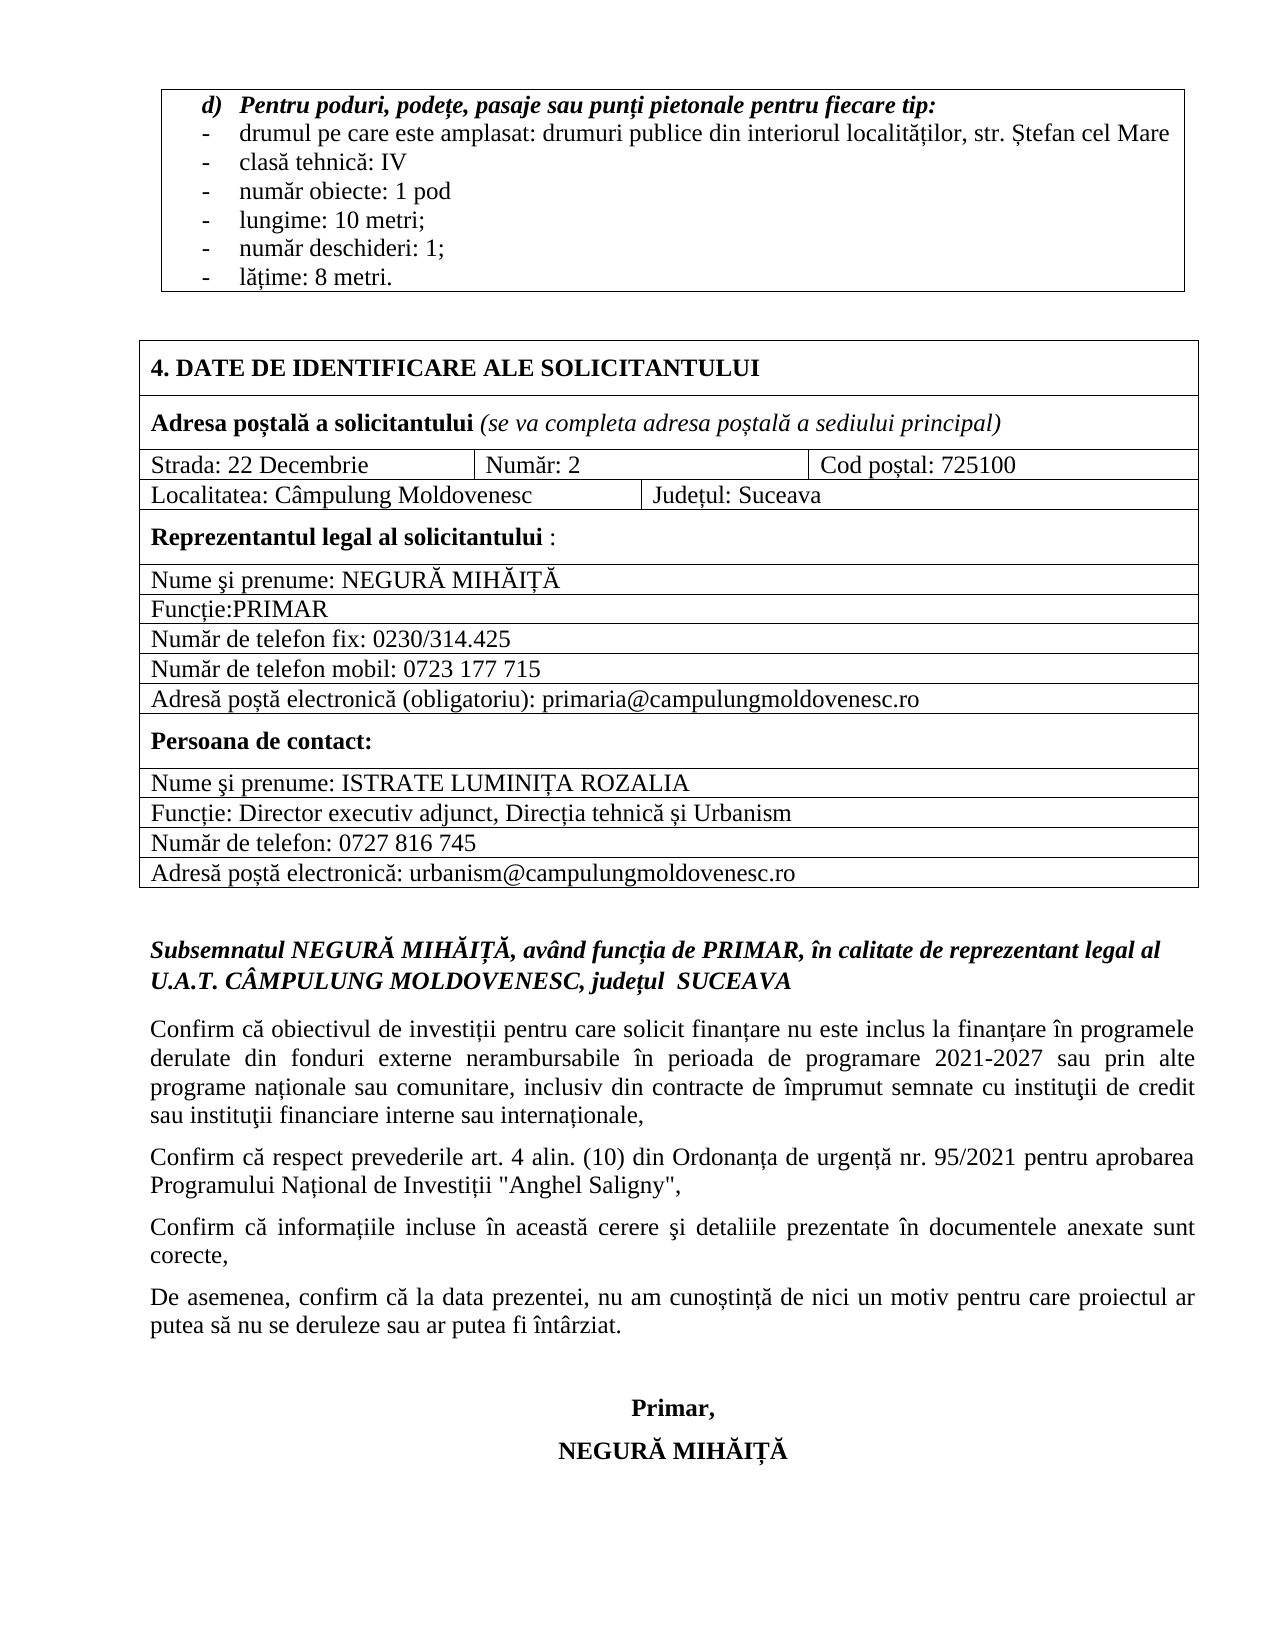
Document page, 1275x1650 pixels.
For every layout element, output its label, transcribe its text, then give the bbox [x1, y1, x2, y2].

text De asemenea, confirm că la data prezentei, nu am cunoștință de nici un motiv pentru care proiectul ar putea să nu se deruleze sau ar putea fi întârziat. [150, 1282, 1196, 1339]
table_cell Funcție: Director executiv adjunct, Direcția tehnică și Urbanism [140, 798, 1198, 827]
table_cell Nume şi prenume: ISTRATE LUMINIȚA ROZALIA [140, 769, 1198, 797]
text Confirm că informațiile incluse în această cerere şi detaliile prezentate în documentele anexate sunt corecte, [150, 1212, 1196, 1269]
text Confirm că obiectivul de investiții pentru care solicit finanțare nu este inclus la finanțare în programele derulate din fonduri externe nerambursabile în perioada de programare 2021-2027 sau prin alte programe naționale sau comunitare, inclusiv din contracte de împrumut semnate cu instituţii de credit sau instituţii financiare interne sau internaționale, [150, 1014, 1196, 1129]
table_cell Număr de telefon: 0727 816 745 [140, 828, 1198, 857]
table_cell Persoana de contact: [140, 714, 1198, 767]
table_cell Adresă poștă electronică (obligatoriu): primaria@campulungmoldovenesc.ro [140, 684, 1198, 713]
table_cell Adresa poștală a solicitantului (se va completa adresa poștală a sediului principal) [140, 396, 1198, 449]
table_cell Adresă poștă electronică: urbanism@campulungmoldovenesc.ro [140, 858, 1198, 887]
table_cell Număr de telefon mobil: 0723 177 715 [140, 654, 1198, 683]
table_cell Cod poștal: 725100 [809, 450, 1198, 479]
table_cell Număr: 2 [475, 450, 808, 479]
text Subsemnatul NEGURĂ MIHĂIȚĂ, având funcția de PRIMAR, în calitate de reprezentant legal al U.A.T. CÂMPULUNG MOLDOVENESC, județul SUCEAVA [150, 935, 1196, 995]
table_cell Localitatea: Câmpulung Moldovenesc [140, 480, 641, 509]
table_cell Strada: 22 Decembrie [140, 450, 474, 479]
text Primar, [150, 1393, 1196, 1422]
table_cell Reprezentantul legal al solicitantului : [140, 510, 1198, 564]
table_cell Număr de telefon fix: 0230/314.425 [140, 624, 1198, 653]
table_cell Nume şi prenume: NEGURĂ MIHĂIȚĂ [140, 565, 1198, 593]
table_cell Pentru poduri, podețe, pasaje sau punți pietonale pentru fiecare tip: drumul pe care este amplasat: drumuri publice din interiorul localităților, str. Ștefan cel Mare clasă tehnică: IV număr obiecte: 1 pod lungime: 10 metri; număr deschideri: 1; lățime: 8 metri. [162, 90, 1184, 291]
table_cell Județul: Suceava [642, 480, 1198, 509]
text NEGURĂ MIHĂIȚĂ [150, 1436, 1196, 1465]
text Confirm că respect prevederile art. 4 alin. (10) din Ordonanța de urgență nr. 95/2021 pentru aprobarea Programului Național de Investiții "Anghel Saligny", [150, 1142, 1196, 1199]
table_cell Funcție:PRIMAR [140, 595, 1198, 623]
table_header 4. DATE DE IDENTIFICARE ALE SOLICITANTULUI [140, 341, 1198, 394]
